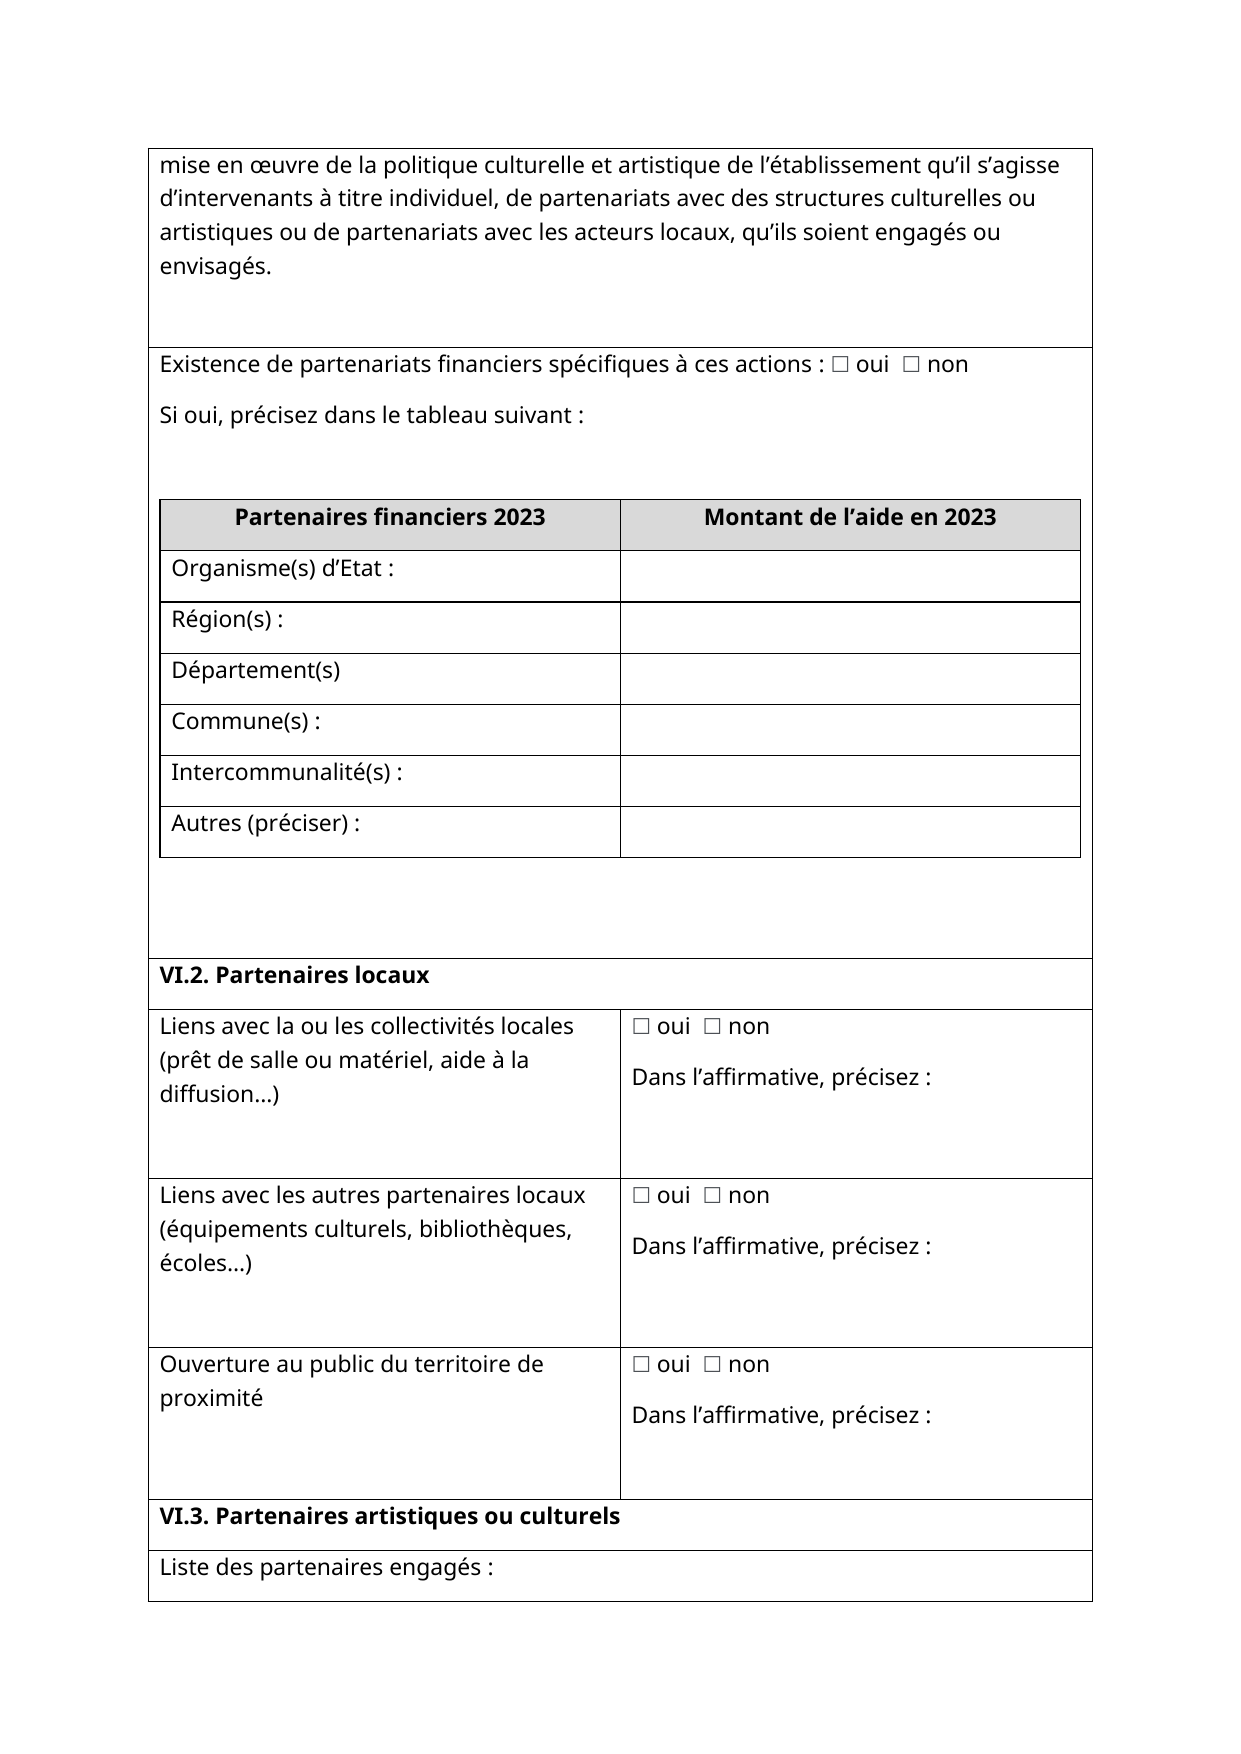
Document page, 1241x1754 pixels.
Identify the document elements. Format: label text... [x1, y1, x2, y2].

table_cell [149, 149, 1092, 347]
table_cell Liens avec les autres partenaires locaux (équipements culturels, bibliothèques, écoles…) [149, 1179, 620, 1347]
table_cell oui non Dans l’affirmative, précisez : [621, 1010, 1092, 1178]
table_cell VI.3. Partenaires artistiques ou culturels [149, 1500, 1092, 1550]
table_cell Existence de partenariats financiers spécifiques à ces actions : oui non Si oui, précisez dans le tableau suivant : [149, 348, 1092, 958]
table_cell VI.2. Partenaires locaux [149, 959, 1092, 1009]
table_cell Liens avec la ou les collectivités locales (prêt de salle ou matériel, aide à la diffusion…) [149, 1010, 620, 1178]
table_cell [149, 1551, 1092, 1601]
table_cell Ouverture au public du territoire de proximité [149, 1348, 620, 1499]
table_cell oui non Dans l’affirmative, précisez : [621, 1348, 1092, 1499]
table_cell oui non Dans l’affirmative, précisez : [621, 1179, 1092, 1347]
